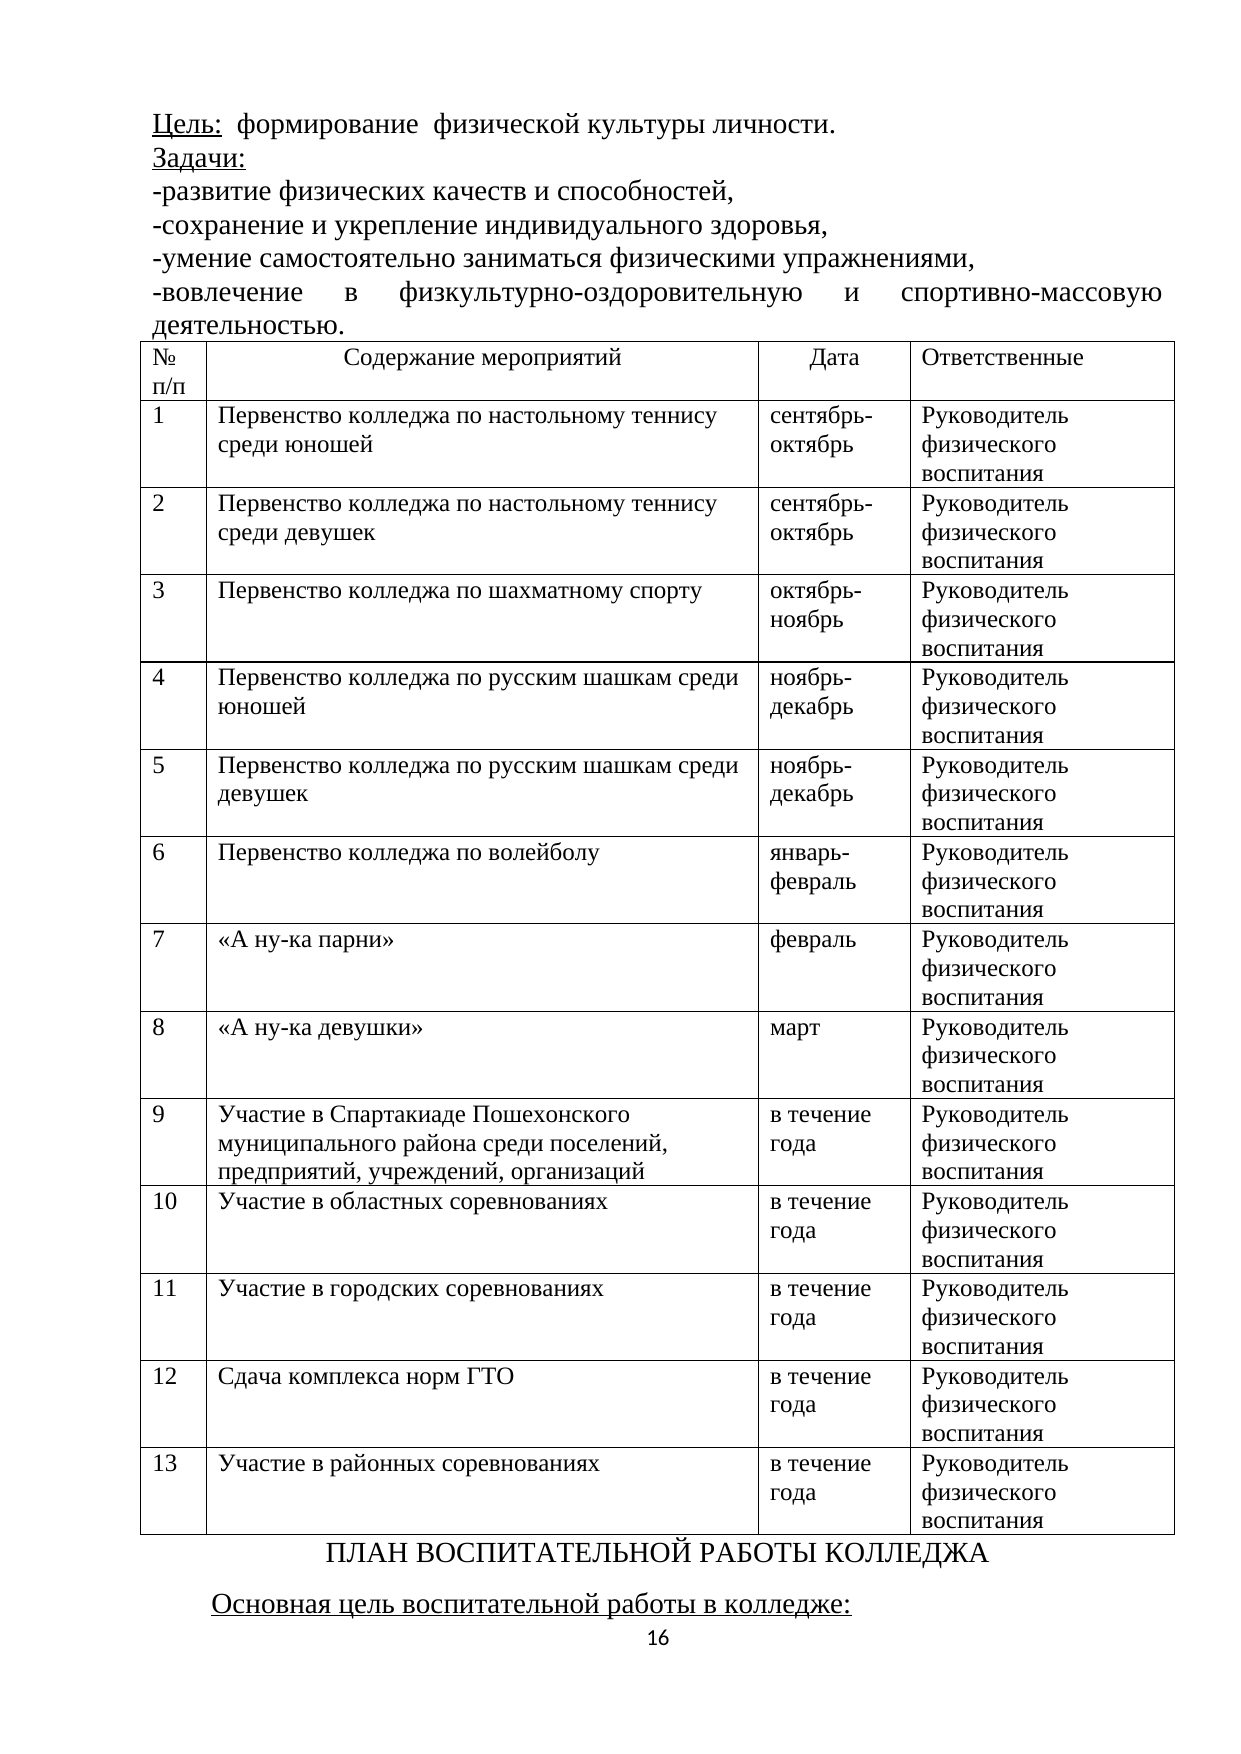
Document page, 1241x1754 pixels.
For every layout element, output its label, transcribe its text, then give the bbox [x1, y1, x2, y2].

table_cell Участие в областных соревнованиях [207, 1186, 758, 1272]
text ПЛАН ВОСПИТАТЕЛЬНОЙ РАБОТЫ КОЛЛЕДЖА [152, 1535, 1163, 1569]
table_cell Руководитель физического воспитания [911, 750, 1174, 836]
text Основная цель воспитательной работы в колледже: [152, 1586, 1163, 1619]
table_cell 11 [141, 1274, 206, 1360]
table_cell Руководитель физического воспитания [911, 924, 1174, 1011]
table_cell 13 [141, 1448, 206, 1534]
table_cell Руководитель физического воспитания [911, 837, 1174, 923]
text Цель: формирование физической культуры личности. [152, 106, 1163, 140]
table_cell Руководитель физического воспитания [911, 1448, 1174, 1534]
text -развитие физических качеств и способностей, [152, 173, 1163, 207]
table_cell Первенство колледжа по русским шашкам среди девушек [207, 750, 758, 836]
table_cell Руководитель физического воспитания [911, 1099, 1174, 1185]
table_cell Руководитель физического воспитания [911, 401, 1174, 487]
table_cell февраль [759, 924, 910, 1011]
table_cell 12 [141, 1361, 206, 1447]
table_cell сентябрь-октябрь [759, 488, 910, 574]
table_cell 4 [141, 663, 206, 749]
table_cell 7 [141, 924, 206, 1011]
table_cell Первенство колледжа по русским шашкам среди юношей [207, 663, 758, 749]
table_cell январь-февраль [759, 837, 910, 923]
table_header № п/п [141, 342, 206, 399]
text -сохранение и укрепление индивидуального здоровья, [152, 207, 1163, 240]
table_cell Руководитель физического воспитания [911, 1361, 1174, 1447]
table_cell сентябрь-октябрь [759, 401, 910, 487]
table_cell Первенство колледжа по настольному теннису среди юношей [207, 401, 758, 487]
table_cell Первенство колледжа по настольному теннису среди девушек [207, 488, 758, 574]
table_cell Сдача комплекса норм ГТО [207, 1361, 758, 1447]
table_cell Первенство колледжа по шахматному спорту [207, 575, 758, 661]
table_cell Руководитель физического воспитания [911, 1274, 1174, 1360]
table_cell 5 [141, 750, 206, 836]
table_cell Участие в городских соревнованиях [207, 1274, 758, 1360]
table_cell октябрь-ноябрь [759, 575, 910, 661]
table_cell Руководитель физического воспитания [911, 575, 1174, 661]
table_cell в течение года [759, 1274, 910, 1360]
table_header Ответственные [911, 342, 1174, 399]
table_cell март [759, 1012, 910, 1098]
table_cell 1 [141, 401, 206, 487]
table_cell Руководитель физического воспитания [911, 663, 1174, 749]
table_cell ноябрь-декабрь [759, 750, 910, 836]
table_cell Участие в Спартакиаде Пошехонского муниципального района среди поселений, предприятий, учреждений, организаций [207, 1099, 758, 1185]
table_cell 6 [141, 837, 206, 923]
table_cell в течение года [759, 1448, 910, 1534]
table_cell в течение года [759, 1186, 910, 1272]
table_cell Участие в районных соревнованиях [207, 1448, 758, 1534]
table_header Дата [759, 342, 910, 399]
table_cell «А ну-ка девушки» [207, 1012, 758, 1098]
table_cell 8 [141, 1012, 206, 1098]
table_cell 3 [141, 575, 206, 661]
table_cell 9 [141, 1099, 206, 1185]
table_cell ноябрь-декабрь [759, 663, 910, 749]
table_cell Первенство колледжа по волейболу [207, 837, 758, 923]
text Задачи: [152, 140, 1163, 173]
table_cell в течение года [759, 1361, 910, 1447]
table_header Содержание мероприятий [207, 342, 758, 399]
table_cell 2 [141, 488, 206, 574]
table_cell Руководитель физического воспитания [911, 1012, 1174, 1098]
table_cell в течение года [759, 1099, 910, 1185]
table_cell «А ну-ка парни» [207, 924, 758, 1011]
text -вовлечение в физкультурно-оздоровительную и спортивно-массовую деятельностью. [152, 274, 1163, 341]
table_cell Руководитель физического воспитания [911, 1186, 1174, 1272]
text -умение самостоятельно заниматься физическими упражнениями, [152, 240, 1163, 274]
table_cell 10 [141, 1186, 206, 1272]
table_cell Руководитель физического воспитания [911, 488, 1174, 574]
